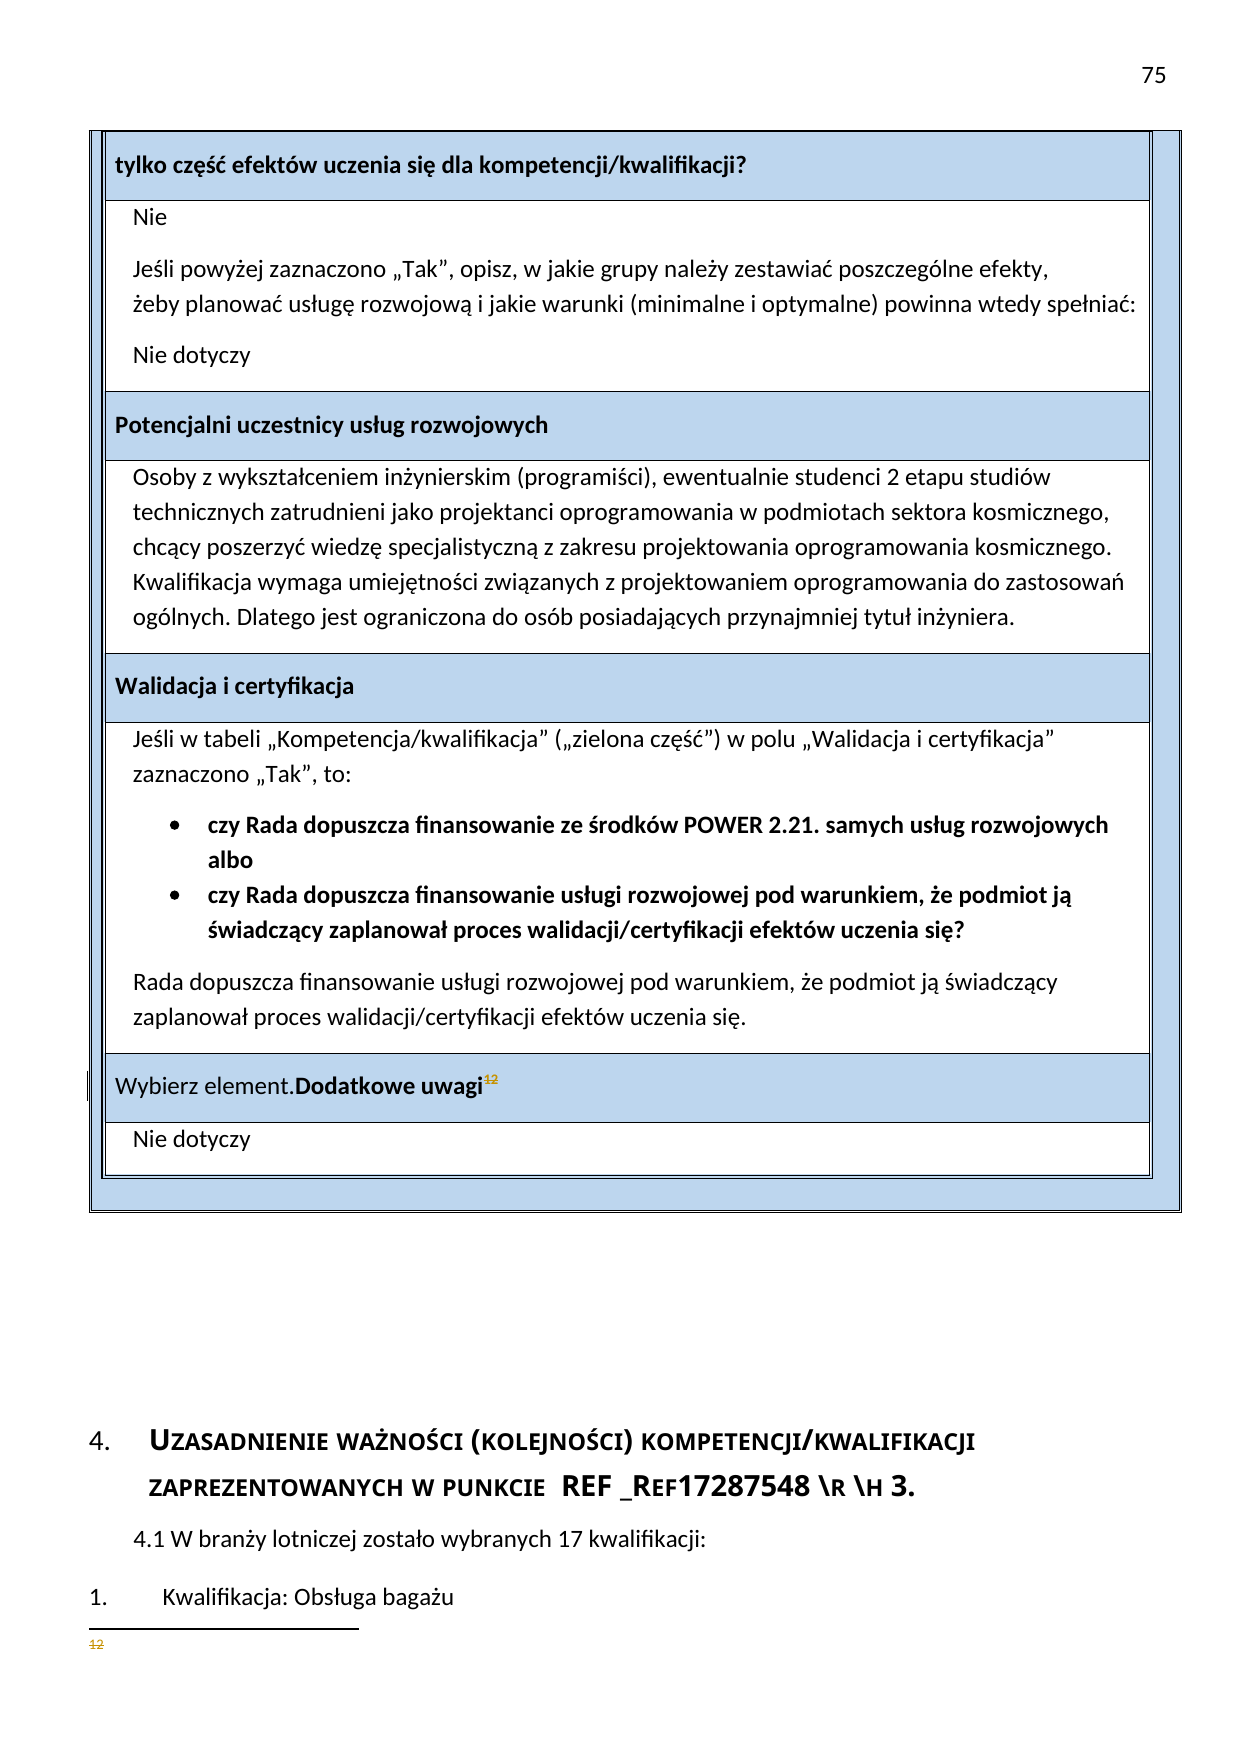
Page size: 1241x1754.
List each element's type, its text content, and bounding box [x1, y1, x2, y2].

text 4.1 W branży lotniczej zostało wybranych 17 kwalifikacji: [133, 1523, 1166, 1553]
table_cell [92, 131, 1179, 1210]
text 1. Kwalifikacja: Obsługa bagażu [89, 1581, 1166, 1612]
